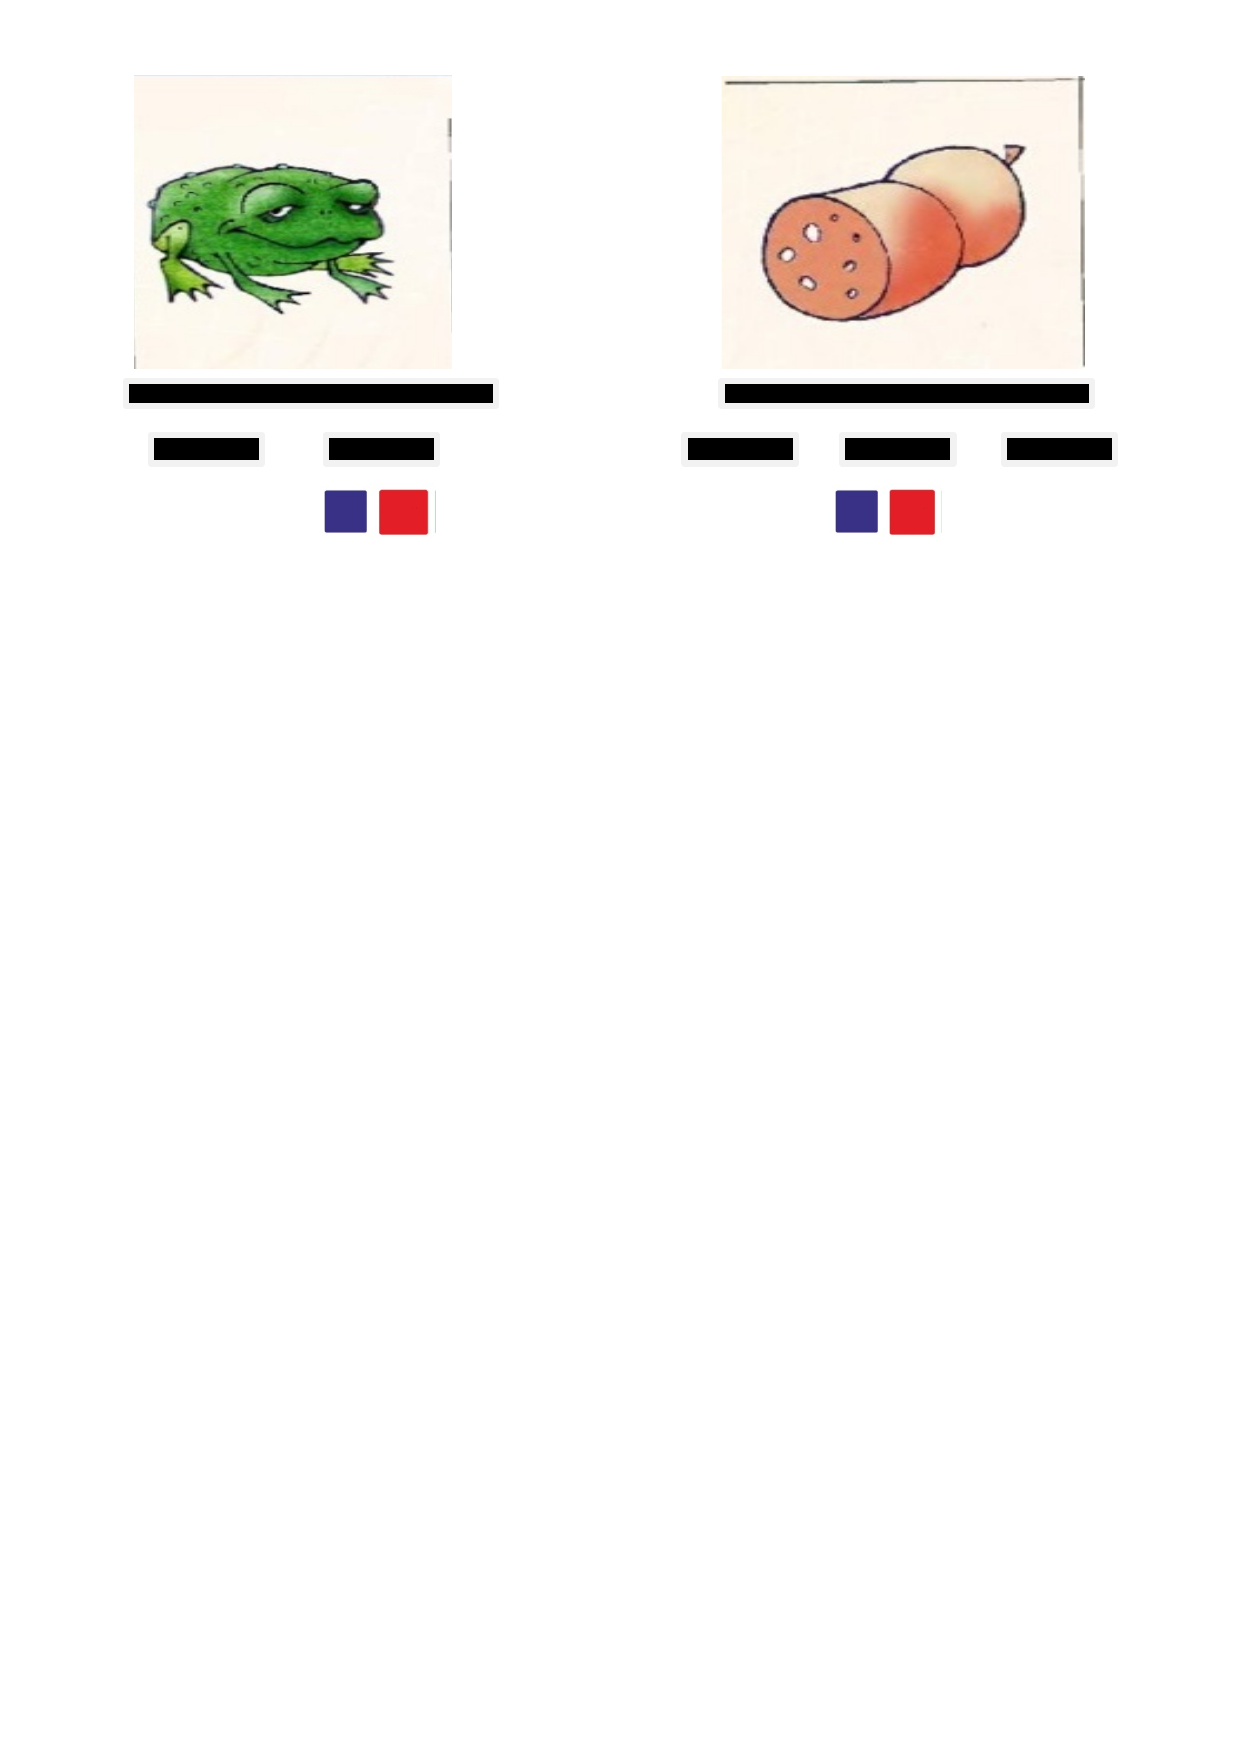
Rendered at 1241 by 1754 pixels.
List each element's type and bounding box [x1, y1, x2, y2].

picture [721, 76, 1085, 369]
picture [829, 483, 942, 539]
picture [318, 483, 436, 539]
picture [134, 75, 452, 369]
